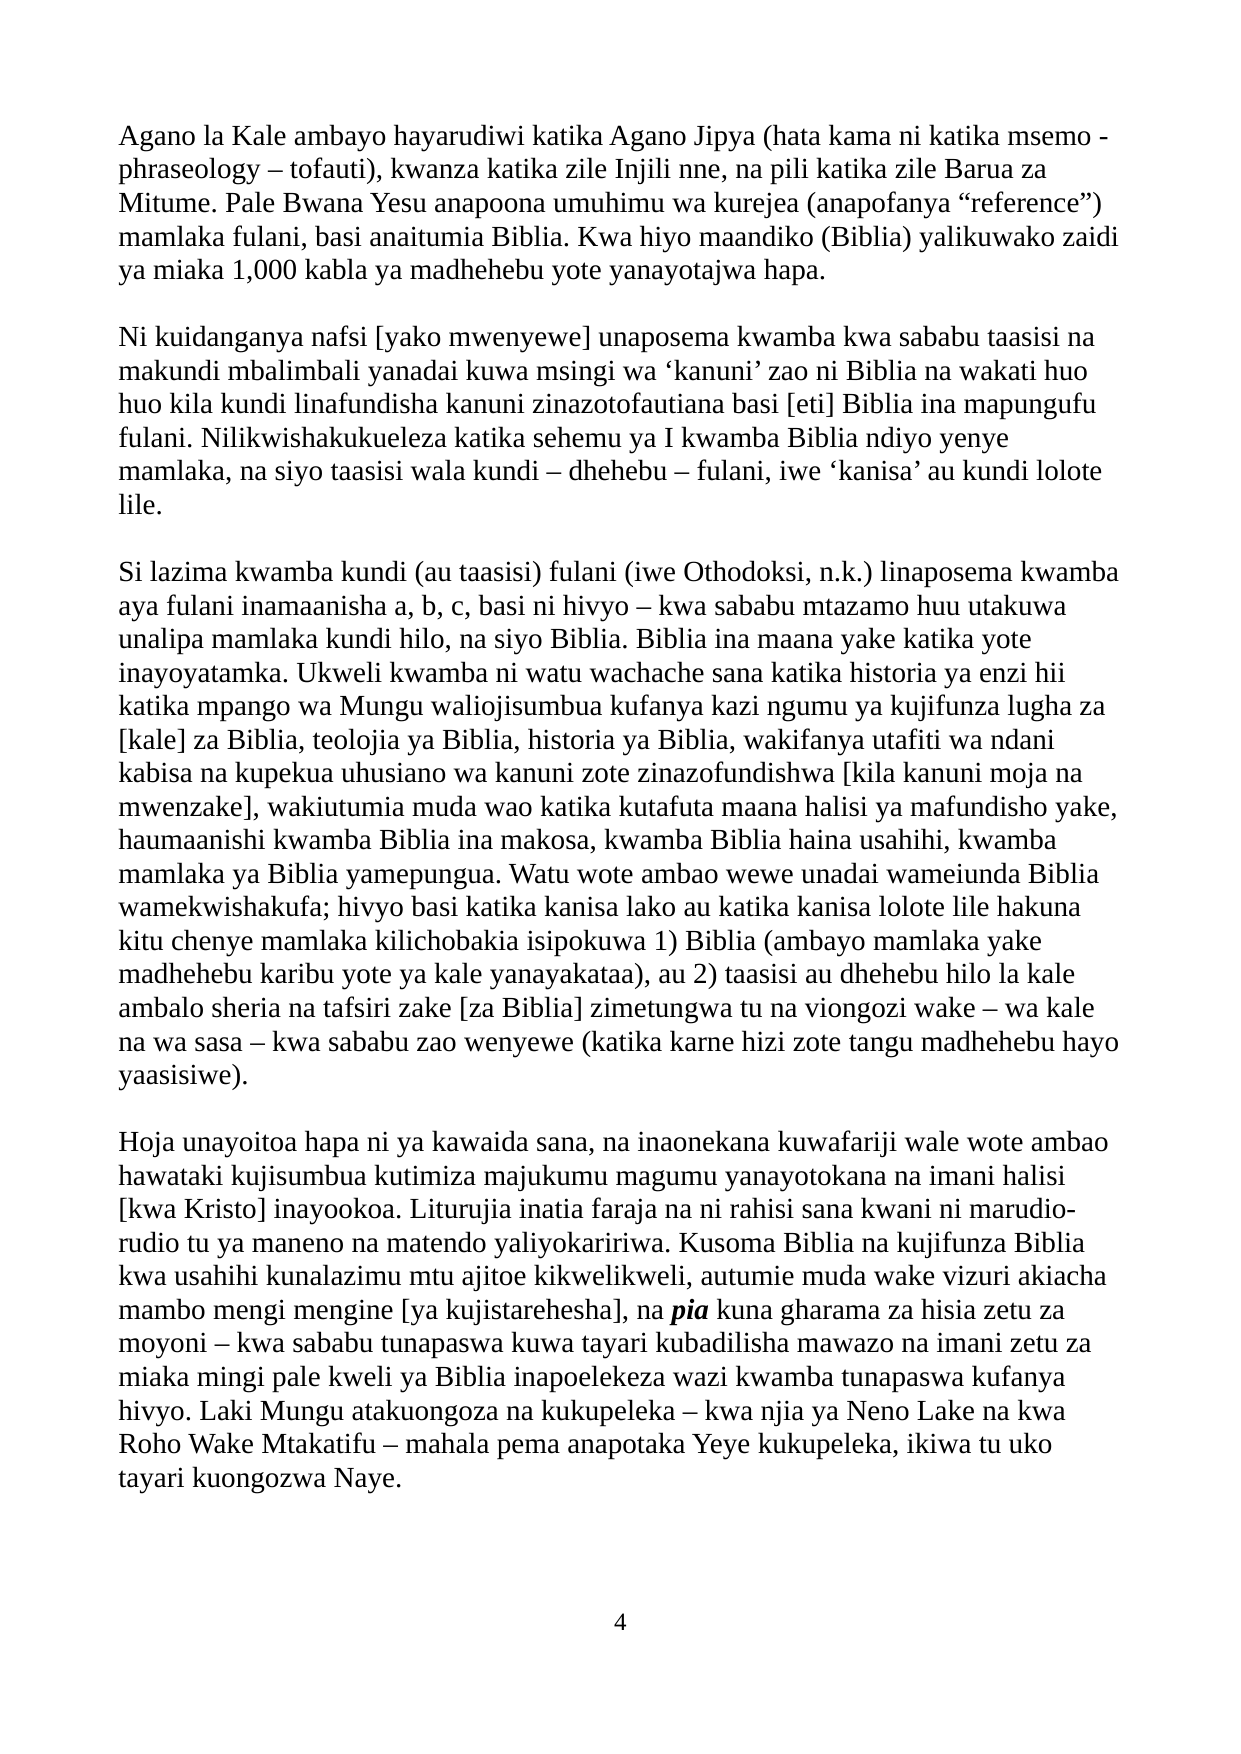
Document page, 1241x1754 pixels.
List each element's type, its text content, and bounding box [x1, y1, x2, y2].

text Si lazima kwamba kundi (au taasisi) fulani (iwe Othodoksi, n.k.) linaposema kwamba aya fulani inamaanisha a, b, c, basi ni hivyo – kwa sababu mtazamo huu utakuwa unalipa mamlaka kundi hilo, na siyo Biblia. Biblia ina maana yake katika yote inayoyatamka. Ukweli kwamba ni watu wachache sana katika historia ya enzi hii katika mpango wa Mungu waliojisumbua kufanya kazi ngumu ya kujifunza lugha za [kale] za Biblia, teolojia ya Biblia, historia ya Biblia, wakifanya utafiti wa ndani kabisa na kupekua uhusiano wa kanuni zote zinazofundishwa [kila kanuni moja na mwenzake], wakiutumia muda wao katika kutafuta maana halisi ya mafundisho yake, haumaanishi kwamba Biblia ina makosa, kwamba Biblia haina usahihi, kwamba mamlaka ya Biblia yamepungua. Watu wote ambao wewe unadai wameiunda Biblia wamekwishakufa; hivyo basi katika kanisa lako au katika kanisa lolote lile hakuna kitu chenye mamlaka kilichobakia isipokuwa 1) Biblia (ambayo mamlaka yake madhehebu karibu yote ya kale yanayakataa), au 2) taasisi au dhehebu hilo la kale ambalo sheria na tafsiri zake [za Biblia] zimetungwa tu na viongozi wake – wa kale na wa sasa – kwa sababu zao wenyewe (katika karne hizi zote tangu madhehebu hayo yaasisiwe). [118, 554, 1122, 1091]
text Ni kuidanganya nafsi [yako mwenyewe] unaposema kwamba kwa sababu taasisi na makundi mbalimbali yanadai kuwa msingi wa ‘kanuni’ zao ni Biblia na wakati huo huo kila kundi linafundisha kanuni zinazotofautiana basi [eti] Biblia ina mapungufu fulani. Nilikwishakukueleza katika sehemu ya I kwamba Biblia ndiyo yenye mamlaka, na siyo taasisi wala kundi – dhehebu – fulani, iwe ‘kanisa’ au kundi lolote lile. [118, 319, 1122, 521]
text Hoja unayoitoa hapa ni ya kawaida sana, na inaonekana kuwafariji wale wote ambao hawataki kujisumbua kutimiza majukumu magumu yanayotokana na imani halisi [kwa Kristo] inayookoa. Liturujia inatia faraja na ni rahisi sana kwani ni marudio-rudio tu ya maneno na matendo yaliyokaririwa. Kusoma Biblia na kujifunza Biblia kwa usahihi kunalazimu mtu ajitoe kikwelikweli, autumie muda wake vizuri akiacha mambo mengi mengine [ya kujistarehesha], na pia kuna gharama za hisia zetu za moyoni – kwa sababu tunapaswa kuwa tayari kubadilisha mawazo na imani zetu za miaka mingi pale kweli ya Biblia inapoelekeza wazi kwamba tunapaswa kufanya hivyo. Laki Mungu atakuongoza na kukupeleka – kwa njia ya Neno Lake na kwa Roho Wake Mtakatifu – mahala pema anapotaka Yeye kukupeleka, ikiwa tu uko tayari kuongozwa Naye. [118, 1124, 1122, 1493]
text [118, 118, 1122, 286]
